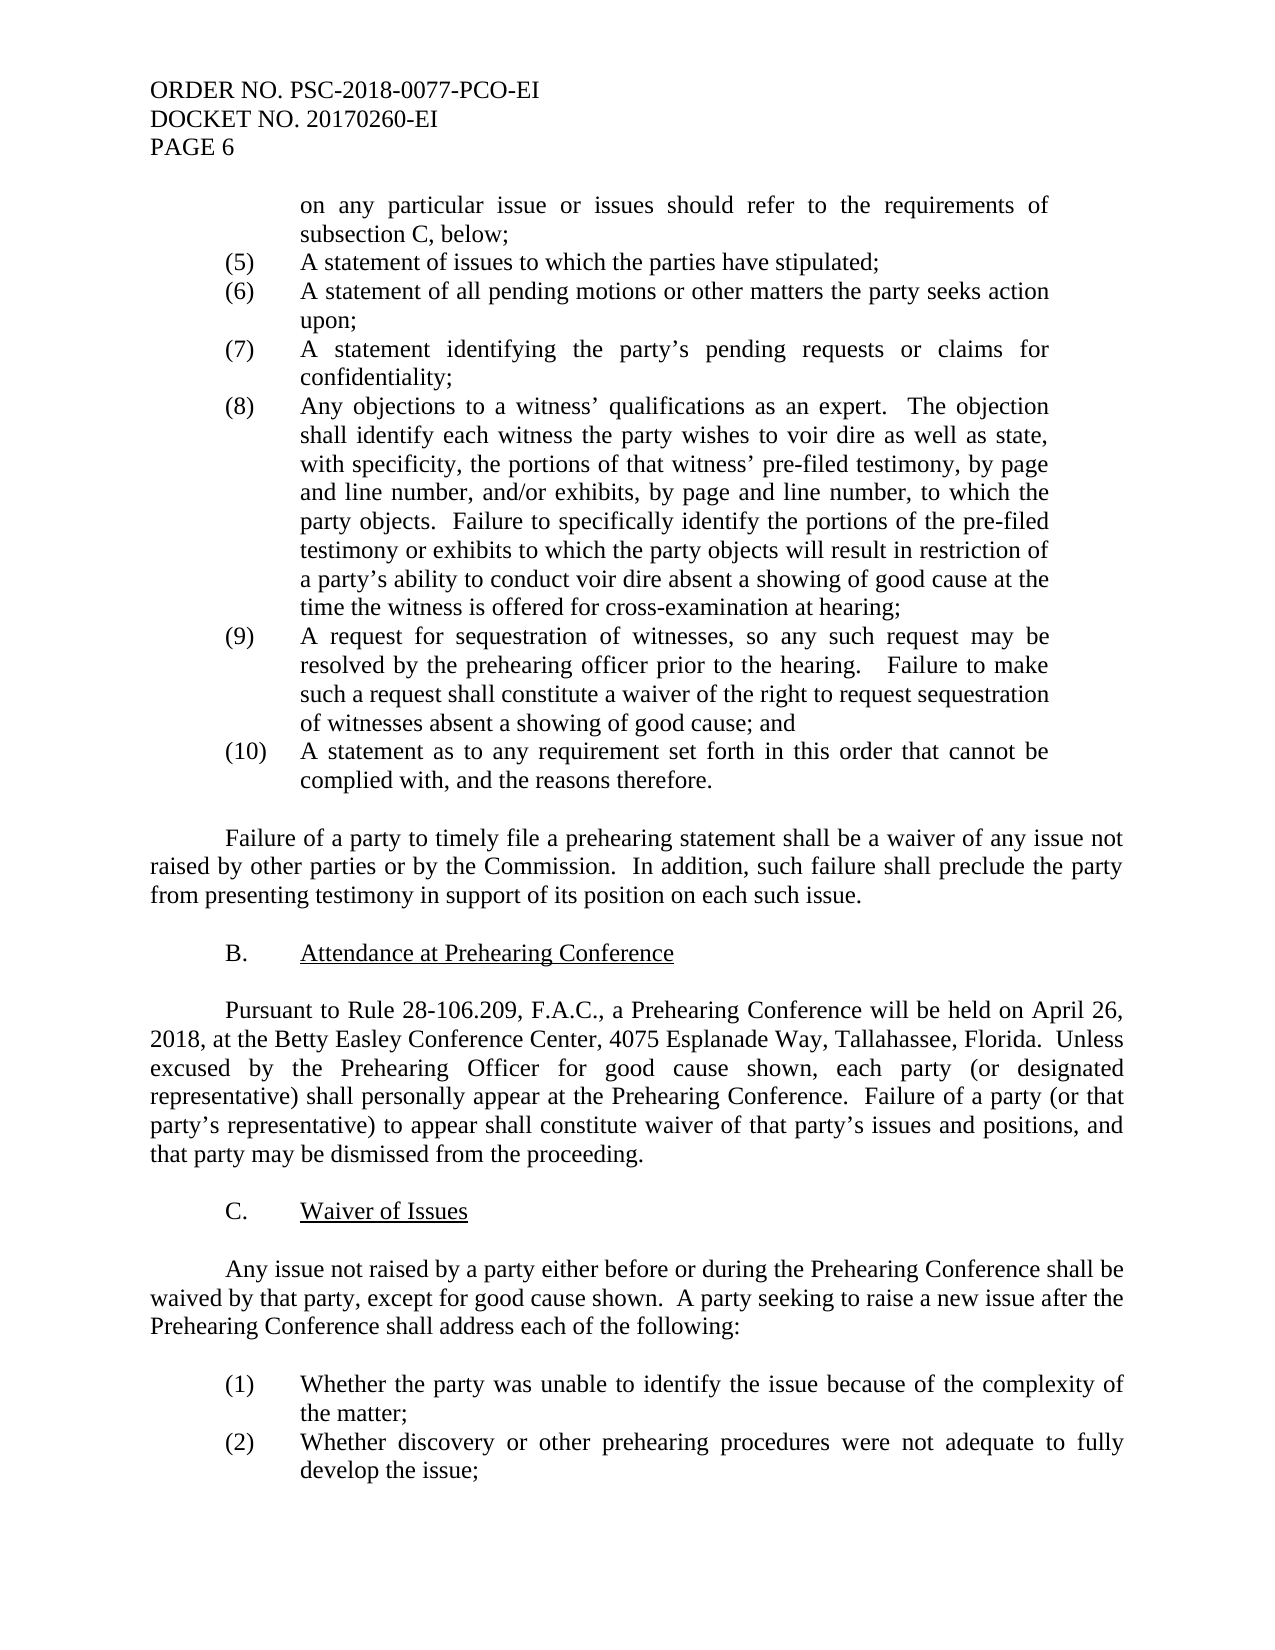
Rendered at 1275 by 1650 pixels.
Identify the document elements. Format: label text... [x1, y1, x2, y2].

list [225, 190, 1050, 247]
list Whether discovery or other prehearing procedures were not adequate to fully develop the issue; [225, 1427, 1125, 1484]
list (8) Any objections to a witness’ qualifications as an expert. The objection shall identify each witness the party wishes to voir dire as well as state, with specificity, the portions of that witness’ pre-filed testimony, by page and line number, and/or exhibits, by page and line number, to which the party objects. Failure to specifically identify the portions of the pre-filed testimony or exhibits to which the party objects will result in restriction of a party’s ability to conduct voir dire absent a showing of good cause at the time the witness is offered for cross-examination at hearing; [225, 391, 1050, 621]
list C. Waiver of Issues [150, 1196, 1125, 1225]
list (10) A statement as to any requirement set forth in this order that cannot be complied with, and the reasons therefore. [225, 736, 1050, 794]
list (9) A request for sequestration of witnesses, so any such request may be resolved by the prehearing officer prior to the hearing. Failure to make such a request shall constitute a waiver of the right to request sequestration of witnesses absent a showing of good cause; and [225, 621, 1050, 736]
list Any issue not raised by a party either before or during the Prehearing Conference shall be waived by that party, except for good cause shown. A party seeking to raise a new issue after the Prehearing Conference shall address each of the following: [150, 1254, 1125, 1340]
list B. Attendance at Prehearing Conference [150, 938, 1125, 966]
list Pursuant to Rule 28-106.209, F.A.C., a Prehearing Conference will be held on April 26, 2018, at the Betty Easley Conference Center, 4075 Esplanade Way, Tallahassee, Florida. Unless excused by the Prehearing Officer for good cause shown, each party (or designated representative) shall personally appear at the Prehearing Conference. Failure of a party (or that party’s representative) to appear shall constitute waiver of that party’s issues and positions, and that party may be dismissed from the proceeding. [150, 995, 1125, 1168]
list (6) A statement of all pending motions or other matters the party seeks action upon; [225, 276, 1050, 334]
list (5) A statement of issues to which the parties have stipulated; [225, 247, 1050, 276]
list Failure of a party to timely file a prehearing statement shall be a waiver of any issue not raised by other parties or by the Commission. In addition, such failure shall preclude the party from presenting testimony in support of its position on each such issue. [150, 823, 1125, 909]
list (7) A statement identifying the party’s pending requests or claims for confidentiality; [225, 334, 1050, 391]
list Whether the party was unable to identify the issue because of the complexity of the matter; [225, 1369, 1125, 1427]
